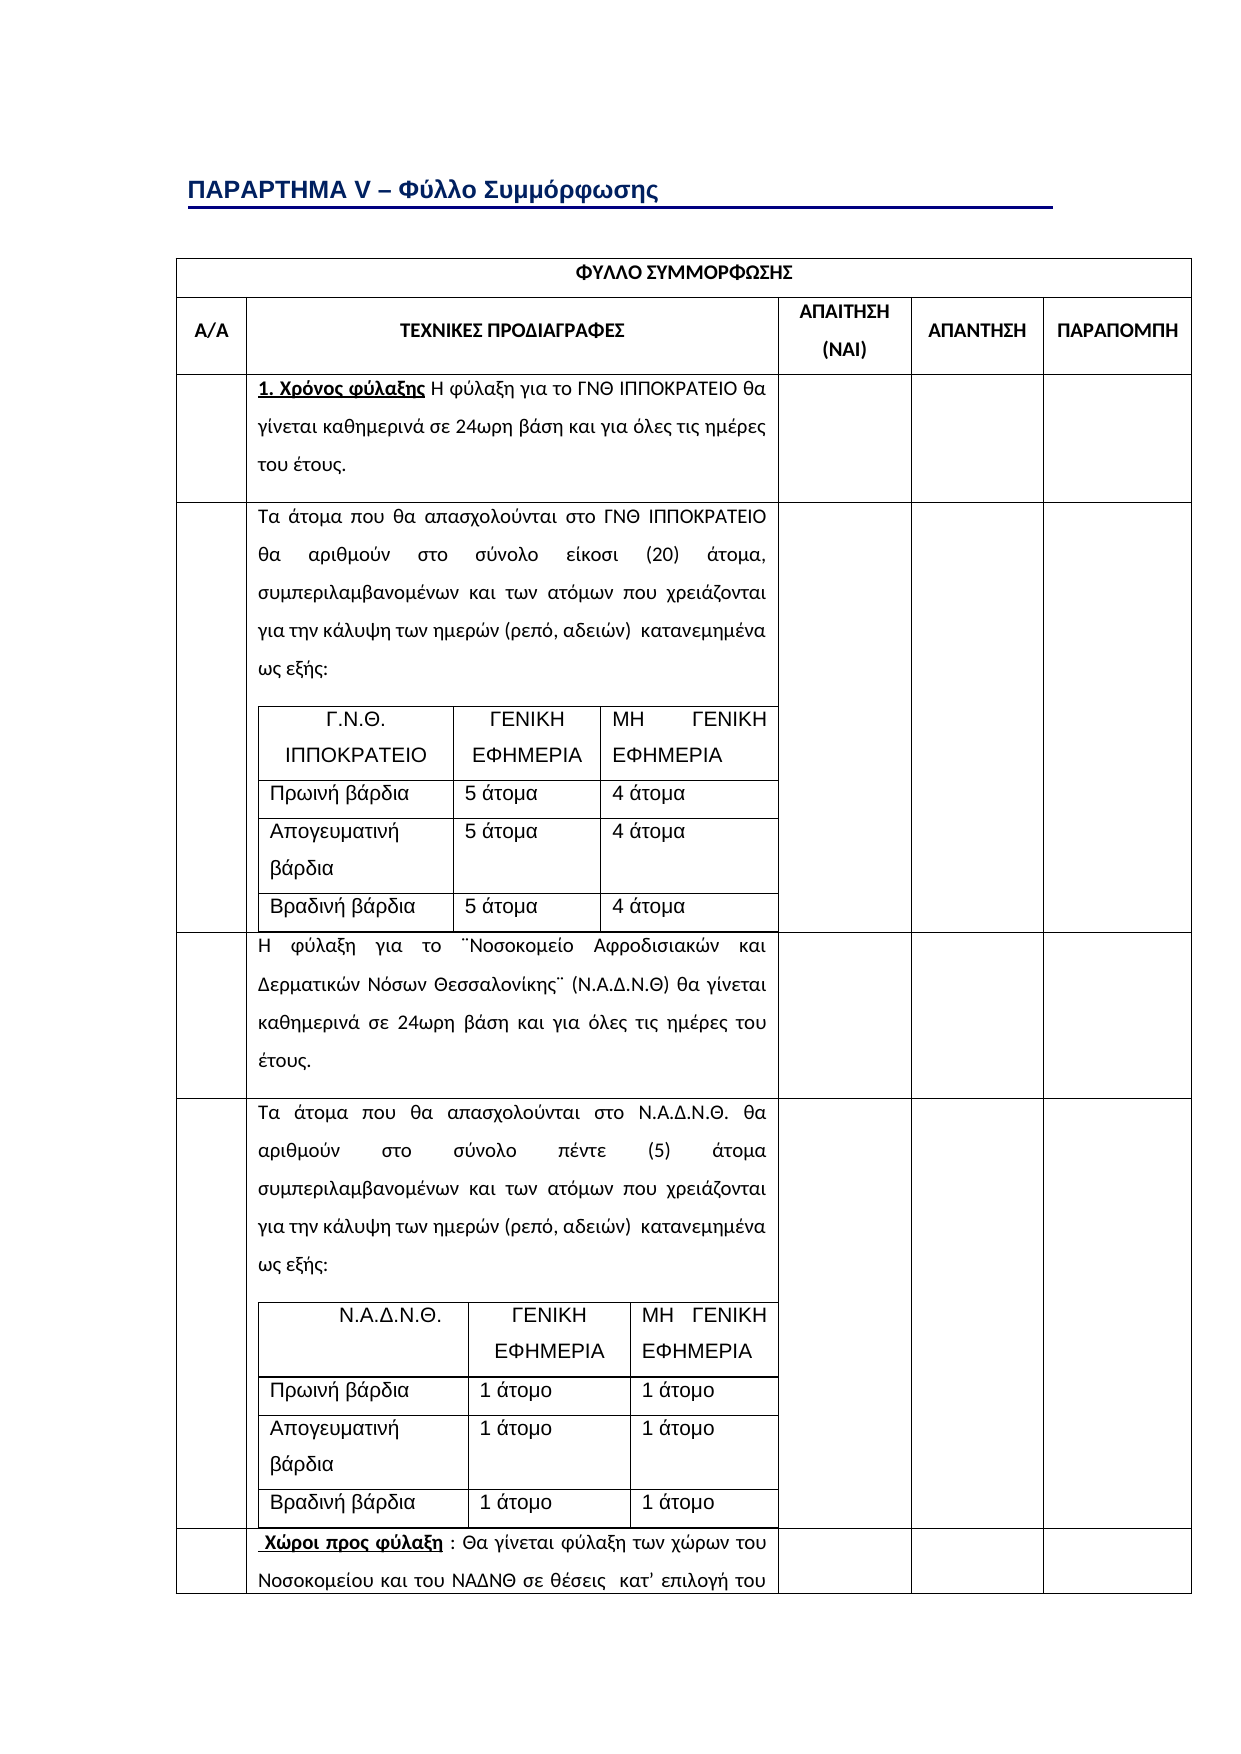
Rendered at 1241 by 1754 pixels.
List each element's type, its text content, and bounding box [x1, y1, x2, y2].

table_cell ΤΕΧΝΙΚΕΣ ΠΡΟΔΙΑΓΡΑΦΕΣ [247, 298, 778, 374]
subtitle ΠΑΡΑΡΤΗΜΑ V – Φύλλο Συμμόρφωσης [187, 175, 1053, 209]
table_cell [779, 1529, 911, 1592]
table_cell 1. Χρόνος φύλαξης Η φύλαξη για το ΓΝΘ ΙΠΠΟΚΡΑΤΕΙΟ θα γίνεται καθημερινά σε 24ωρη βάση και για όλες τις ημέρες του έτους. [247, 375, 778, 502]
table_cell [1044, 1099, 1191, 1528]
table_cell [247, 1529, 778, 1592]
table_cell [912, 1099, 1043, 1528]
table_cell [779, 933, 911, 1098]
table_cell [1044, 503, 1191, 932]
table_cell [912, 1529, 1043, 1592]
table_cell [177, 933, 246, 1098]
table_cell [779, 503, 911, 932]
table_cell [779, 1099, 911, 1528]
table_cell [1044, 375, 1191, 502]
table_cell Τα άτομα που θα απασχολούνται στο ΓΝΘ ΙΠΠΟΚΡΑΤΕΙΟ θα αριθμούν στο σύνολο είκοσι (20) άτομα, συμπεριλαμβανομένων και των ατόμων που χρειάζονται για την κάλυψη των ημερών (ρεπό, αδειών) κατανεμημένα ως εξής: [247, 503, 778, 932]
table_cell ΑΠΑΙΤΗΣΗ (ΝΑΙ) [779, 298, 911, 374]
table_cell [177, 1099, 246, 1528]
table_cell [177, 503, 246, 932]
table_cell ΑΠΑΝΤΗΣΗ [912, 298, 1043, 374]
table_cell Α/Α [177, 298, 246, 374]
table_cell [912, 933, 1043, 1098]
table_cell [1044, 933, 1191, 1098]
table_cell [912, 503, 1043, 932]
table_header ΦΥΛΛΟ ΣΥΜΜΟΡΦΩΣΗΣ [177, 259, 1191, 297]
table_cell Η φύλαξη για το ¨Νοσοκομείο Αφροδισιακών και Δερματικών Νόσων Θεσσαλονίκης¨ (Ν.Α.Δ.Ν.Θ) θα γίνεται καθημερινά σε 24ωρη βάση και για όλες τις ημέρες του έτους. [247, 933, 778, 1098]
table_cell ΠΑΡΑΠΟΜΠΗ [1044, 298, 1191, 374]
table_cell [1044, 1529, 1191, 1592]
table_cell [177, 375, 246, 502]
table_cell [912, 375, 1043, 502]
table_cell [779, 375, 911, 502]
table_cell Τα άτομα που θα απασχολούνται στο Ν.Α.Δ.Ν.Θ. θα αριθμούν στο σύνολο πέντε (5) άτομα συμπεριλαμβανομένων και των ατόμων που χρειάζονται για την κάλυψη των ημερών (ρεπό, αδειών) κατανεμημένα ως εξής: [247, 1099, 778, 1528]
table_cell [177, 1529, 246, 1592]
